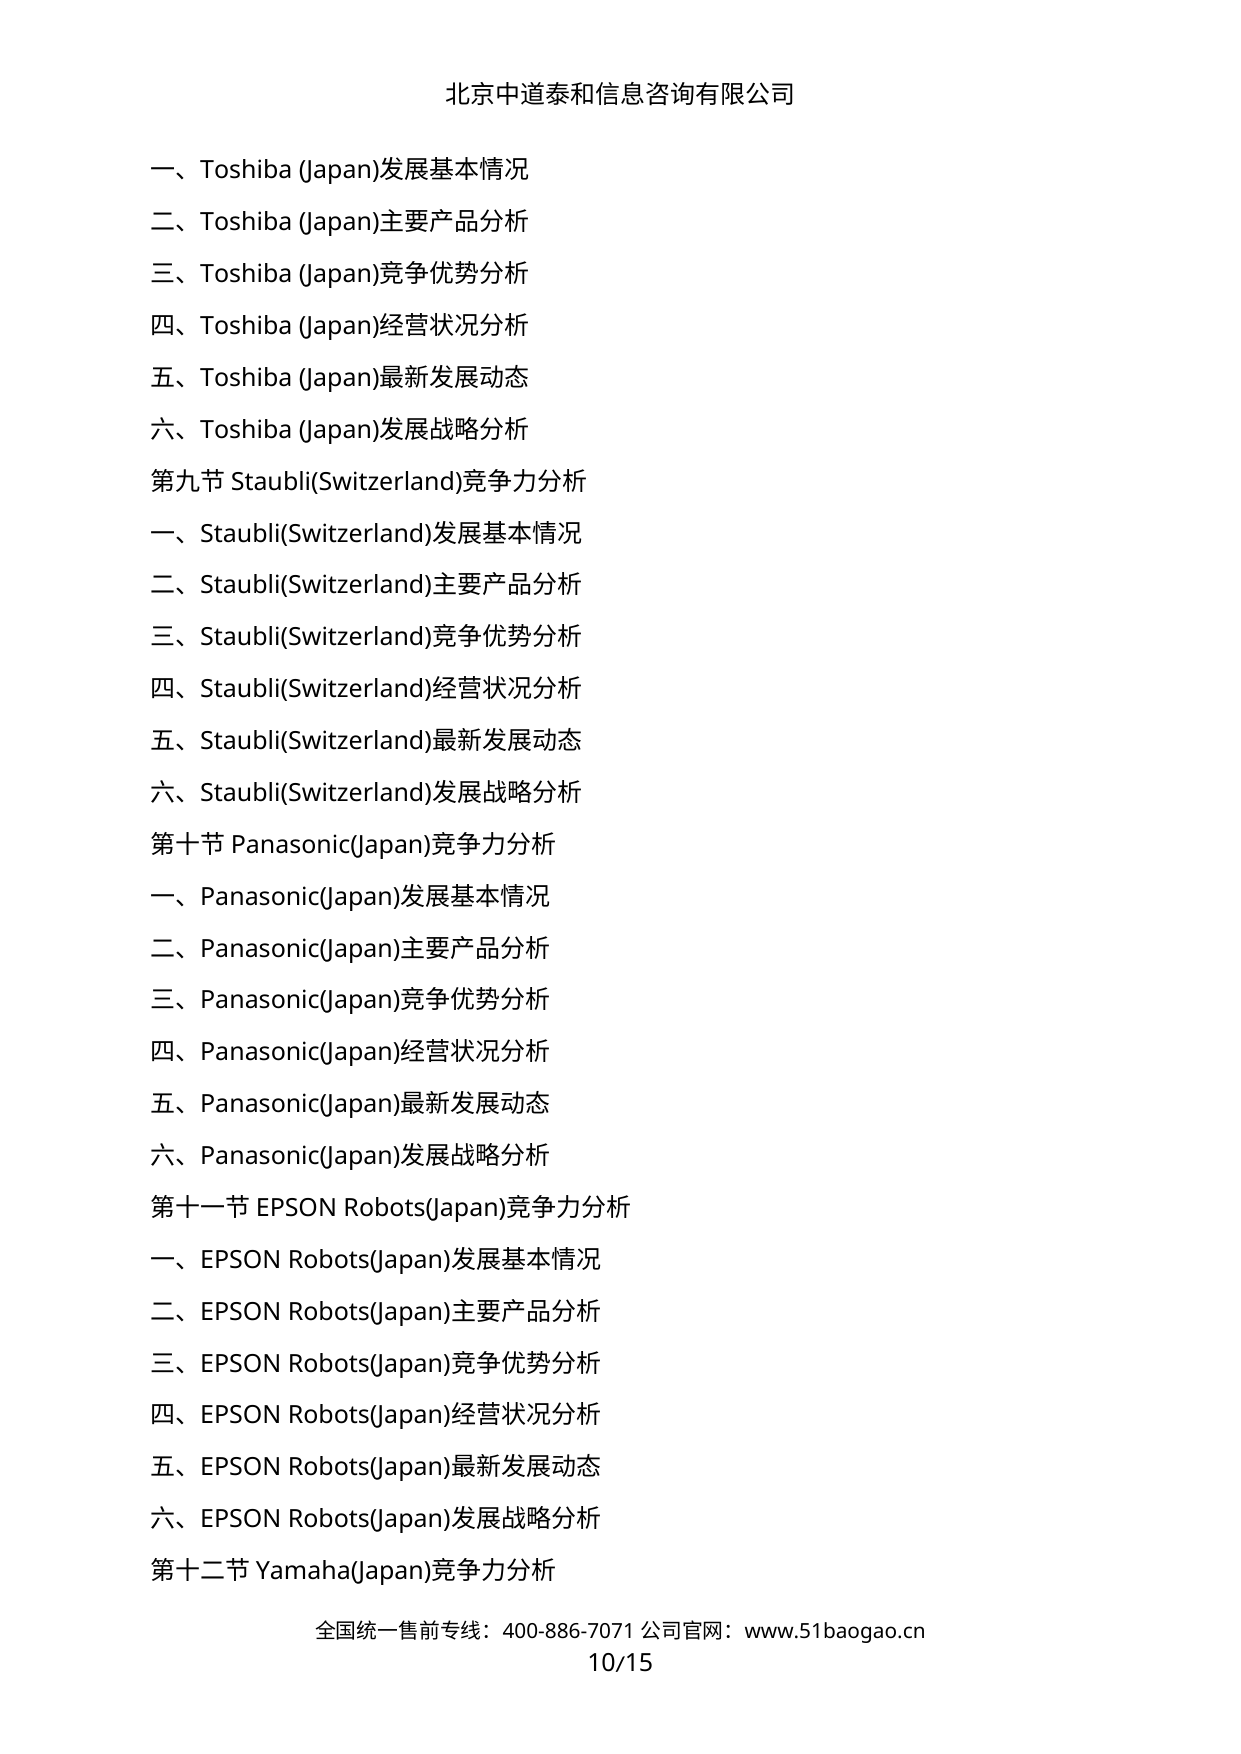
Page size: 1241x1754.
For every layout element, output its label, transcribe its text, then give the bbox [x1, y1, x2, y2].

text 三、Toshiba (Japan)竞争优势分析 [150, 254, 1090, 290]
text 一、Staubli(Switzerland)发展基本情况 [150, 513, 1090, 549]
text 第九节 Staubli(Switzerland)竞争力分析 [150, 461, 1090, 497]
text 六、Toshiba (Japan)发展战略分析 [150, 409, 1090, 446]
text 五、Panasonic(Japan)最新发展动态 [150, 1084, 1090, 1120]
text 五、EPSON Robots(Japan)最新发展动态 [150, 1447, 1090, 1483]
text 五、Staubli(Switzerland)最新发展动态 [150, 721, 1090, 757]
text 四、Staubli(Switzerland)经营状况分析 [150, 669, 1090, 705]
text 一、EPSON Robots(Japan)发展基本情况 [150, 1239, 1090, 1276]
text 六、Panasonic(Japan)发展战略分析 [150, 1136, 1090, 1172]
text 六、EPSON Robots(Japan)发展战略分析 [150, 1499, 1090, 1535]
text 三、EPSON Robots(Japan)竞争优势分析 [150, 1343, 1090, 1379]
text 第十二节 Yamaha(Japan)竞争力分析 [150, 1551, 1090, 1587]
text 二、Panasonic(Japan)主要产品分析 [150, 928, 1090, 964]
text 三、Staubli(Switzerland)竞争优势分析 [150, 617, 1090, 653]
text 五、Toshiba (Japan)最新发展动态 [150, 357, 1090, 394]
text 三、Panasonic(Japan)竞争优势分析 [150, 980, 1090, 1016]
text 二、Staubli(Switzerland)主要产品分析 [150, 565, 1090, 601]
text 四、EPSON Robots(Japan)经营状况分析 [150, 1395, 1090, 1431]
text 二、Toshiba (Japan)主要产品分析 [150, 202, 1090, 238]
text 四、Toshiba (Japan)经营状况分析 [150, 306, 1090, 342]
text 二、EPSON Robots(Japan)主要产品分析 [150, 1291, 1090, 1327]
text 第十一节 EPSON Robots(Japan)竞争力分析 [150, 1187, 1090, 1224]
text 六、Staubli(Switzerland)发展战略分析 [150, 772, 1090, 809]
text 一、Panasonic(Japan)发展基本情况 [150, 876, 1090, 912]
text 四、Panasonic(Japan)经营状况分析 [150, 1032, 1090, 1068]
text 第十节 Panasonic(Japan)竞争力分析 [150, 824, 1090, 861]
text 一、Toshiba (Japan)发展基本情况 [150, 150, 1090, 186]
